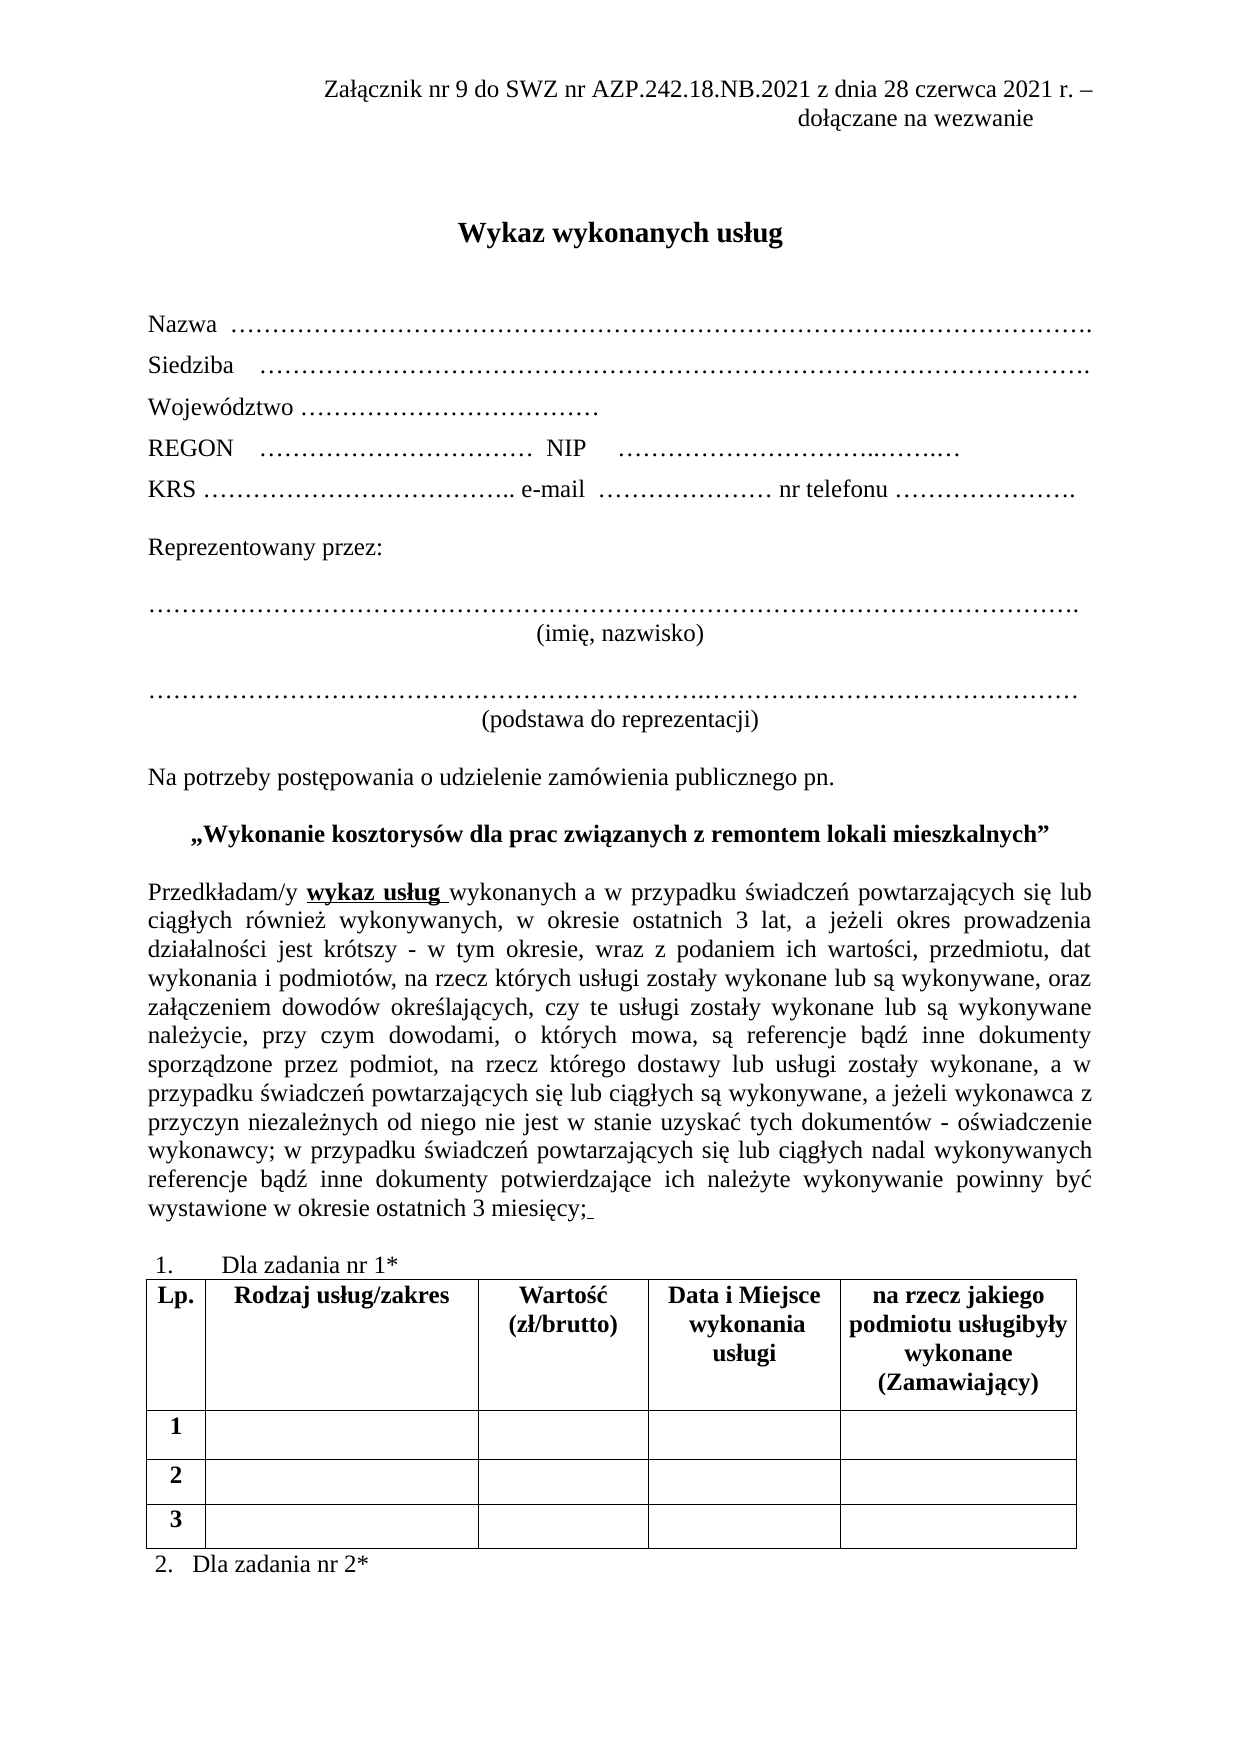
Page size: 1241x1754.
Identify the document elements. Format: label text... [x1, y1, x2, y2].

table_cell [206, 1505, 478, 1548]
table_cell [649, 1505, 840, 1548]
text Reprezentowany przez: [148, 532, 1093, 561]
table_cell [649, 1460, 840, 1503]
text Siedziba ………………………………………………………………………………………. [148, 351, 1093, 379]
table_cell [841, 1411, 1076, 1459]
text ………………………………………………………….……………………………………… [148, 676, 1093, 704]
table_cell [479, 1460, 648, 1503]
table_cell [206, 1460, 478, 1503]
table_header Wartość (zł/brutto) [479, 1280, 648, 1410]
table_cell [479, 1411, 648, 1459]
table_cell 3 [147, 1505, 205, 1548]
text Województwo ……………………………… [148, 392, 1093, 421]
table_cell [479, 1505, 648, 1548]
text Nazwa ……………………………………………………………………….…………………. [148, 309, 1093, 338]
text Wykaz wykonanych usług [148, 215, 1093, 248]
text …………………………………………………………………………………………………. [148, 589, 1093, 618]
table_cell [649, 1411, 840, 1459]
list Dla zadania nr 2* [154, 1549, 1093, 1578]
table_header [841, 1280, 1076, 1410]
table_header Rodzaj usług/zakres [206, 1280, 478, 1410]
text (imię, nazwisko) [148, 618, 1093, 647]
text KRS ……………………………….. e-mail ………………… nr telefonu …………………. [148, 474, 1093, 503]
table_cell [206, 1411, 478, 1459]
table_header Lp. [147, 1280, 205, 1410]
text (podstawa do reprezentacji) [148, 704, 1093, 733]
list Dla zadania nr 1* [154, 1251, 1093, 1279]
text REGON …………………………… NIP …………………………..…….… [148, 433, 1093, 462]
table_cell [841, 1460, 1076, 1503]
table_cell 1 [147, 1411, 205, 1459]
text „Wykonanie kosztorysów dla prac związanych z remontem lokali mieszkalnych” [148, 819, 1093, 848]
text Na potrzeby postępowania o udzielenie zamówienia publicznego pn. [148, 762, 1093, 791]
text Przedkładam/y wykaz usług wykonanych a w przypadku świadczeń powtarzających się lub ciągłych również wykonywanych, w okresie ostatnich 3 lat, a jeżeli okres prowadzenia działalności jest krótszy - w tym okresie, wraz z podaniem ich wartości, przedmiotu, dat wykonania i podmiotów, na rzecz których usługi zostały wykonane lub są wykonywane, oraz załączeniem dowodów określających, czy te usługi zostały wykonane lub są wykonywane należycie, przy czym dowodami, o których mowa, są referencje bądź inne dokumenty sporządzone przez podmiot, na rzecz którego dostawy lub usługi zostały wykonane, a w przypadku świadczeń powtarzających się lub ciągłych są wykonywane, a jeżeli wykonawca z przyczyn niezależnych od niego nie jest w stanie uzyskać tych dokumentów - oświadczenie wykonawcy; w przypadku świadczeń powtarzających się lub ciągłych nadal wykonywanych referencje bądź inne dokumenty potwierdzające ich należyte wykonywanie powinny być wystawione w okresie ostatnich 3 miesięcy; [148, 877, 1093, 1222]
table_cell 2 [147, 1460, 205, 1503]
table_header Data i Miejsce wykonania usługi [649, 1280, 840, 1410]
table_cell [841, 1505, 1076, 1548]
